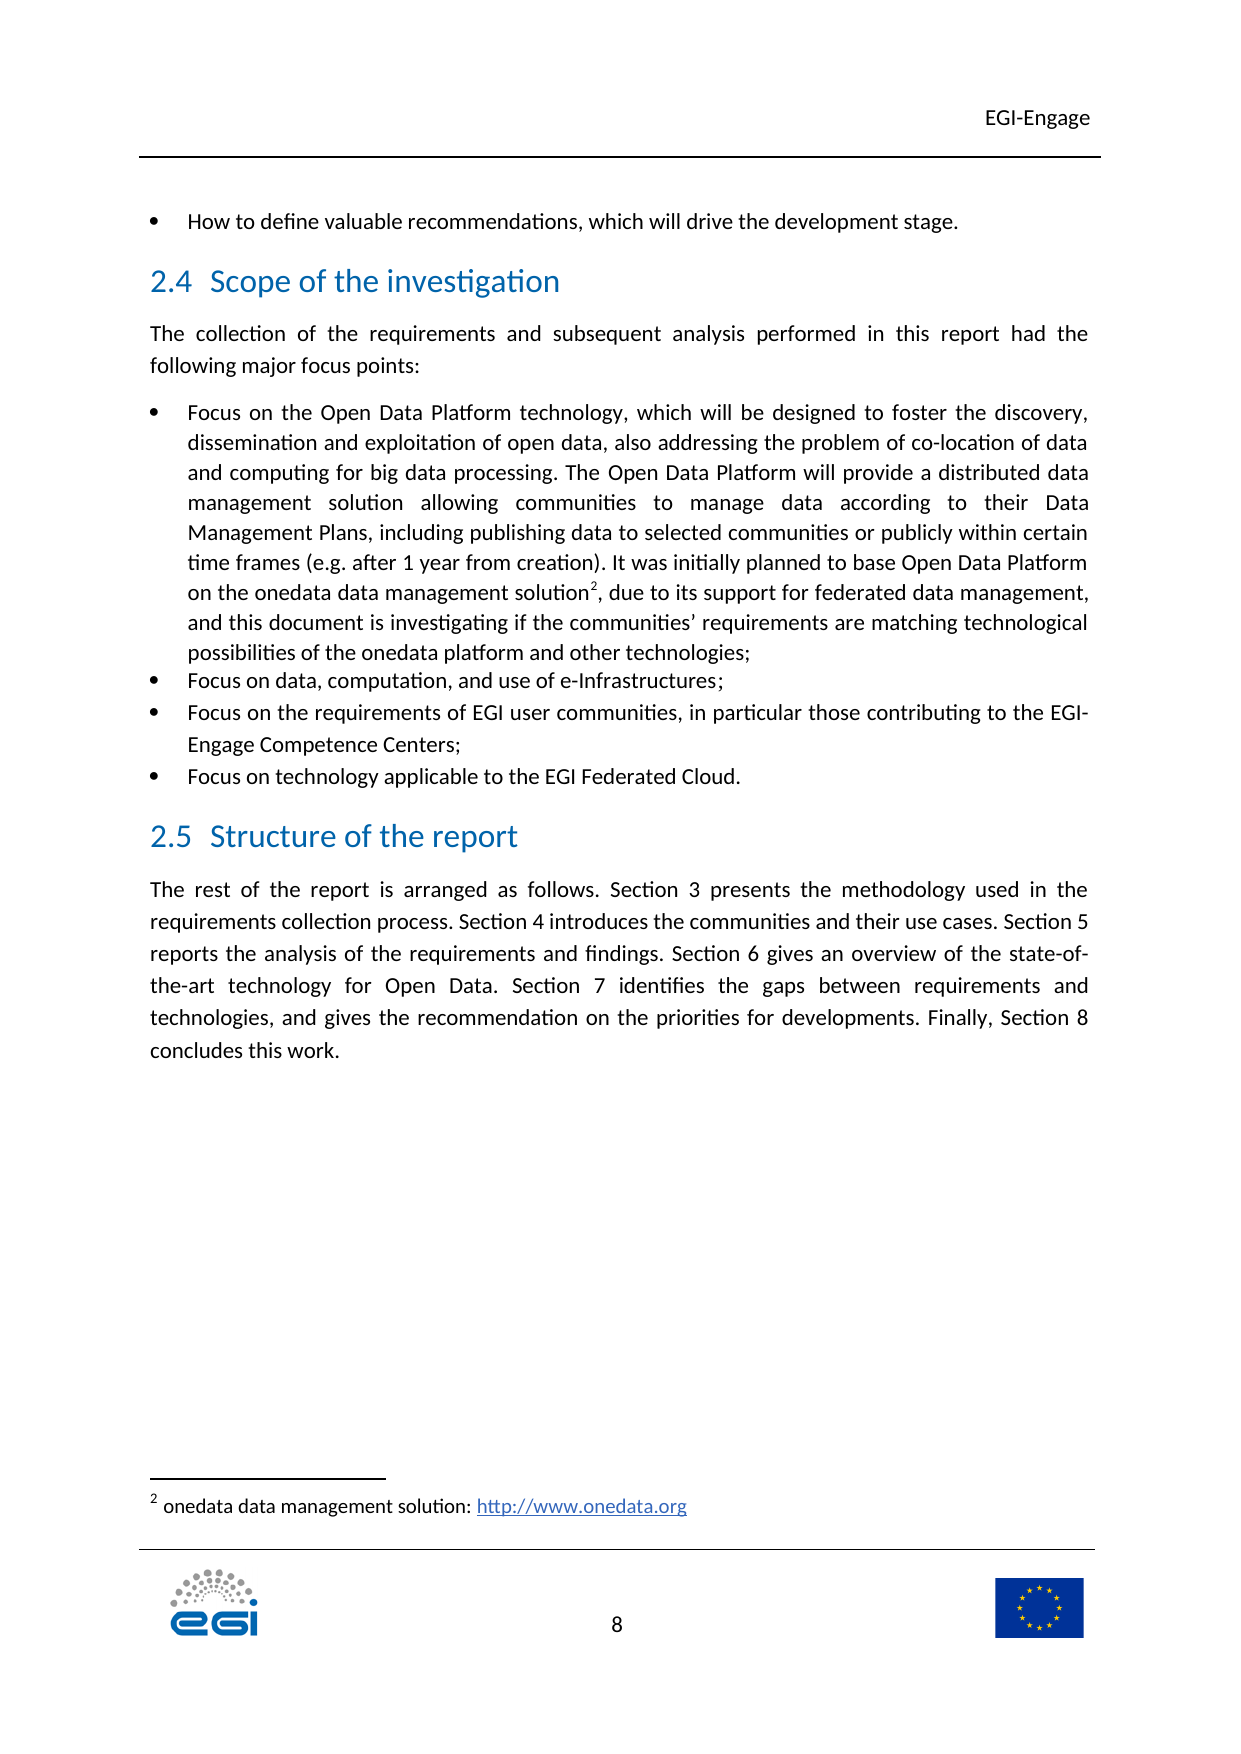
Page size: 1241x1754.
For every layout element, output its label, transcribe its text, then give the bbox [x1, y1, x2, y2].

list Focus on the Open Data Platform technology, which will be designed to foster the discovery, dissemination and exploitation of open data, also addressing the problem of co-location of data and computing for big data processing. The Open Data Platform will provide a distributed data management solution allowing communities to manage data according to their Data Management Plans, including publishing data to selected communities or publicly within certain time frames (e.g. after 1 year from creation). It was initially planned to base Open Data Platform on the onedata data management solution, due to its support for federated data management, and this document is investigating if the communities’ requirements are matching technological possibilities of the onedata platform and other technologies; [150, 396, 1090, 666]
picture [150, 1567, 276, 1638]
list Focus on the requirements of EGI user communities, in particular those contributing to the EGI-Engage Competence Centers; [150, 698, 1090, 758]
list Focus on data, computation, and use of e-Infrastructures; [150, 666, 1090, 694]
subtitle Structure of the report [150, 816, 1090, 856]
list Focus on technology applicable to the EGI Federated Cloud. [150, 762, 1090, 791]
list How to define valuable recommendations, which will drive the development stage. [150, 207, 1090, 235]
subtitle Scope of the investigation [150, 260, 1090, 301]
picture [995, 1578, 1084, 1638]
text The rest of the report is arranged as follows. Section 3 presents the methodology used in the requirements collection process. Section 4 introduces the communities and their use cases. Section 5 reports the analysis of the requirements and findings. Section 6 gives an overview of the state-of-the-art technology for Open Data. Section 7 identifies the gaps between requirements and technologies, and gives the recommendation on the priorities for developments. Finally, Section 8 concludes this work. [150, 875, 1090, 1064]
text The collection of the requirements and subsequent analysis performed in this report had the following major focus points: [150, 319, 1090, 379]
